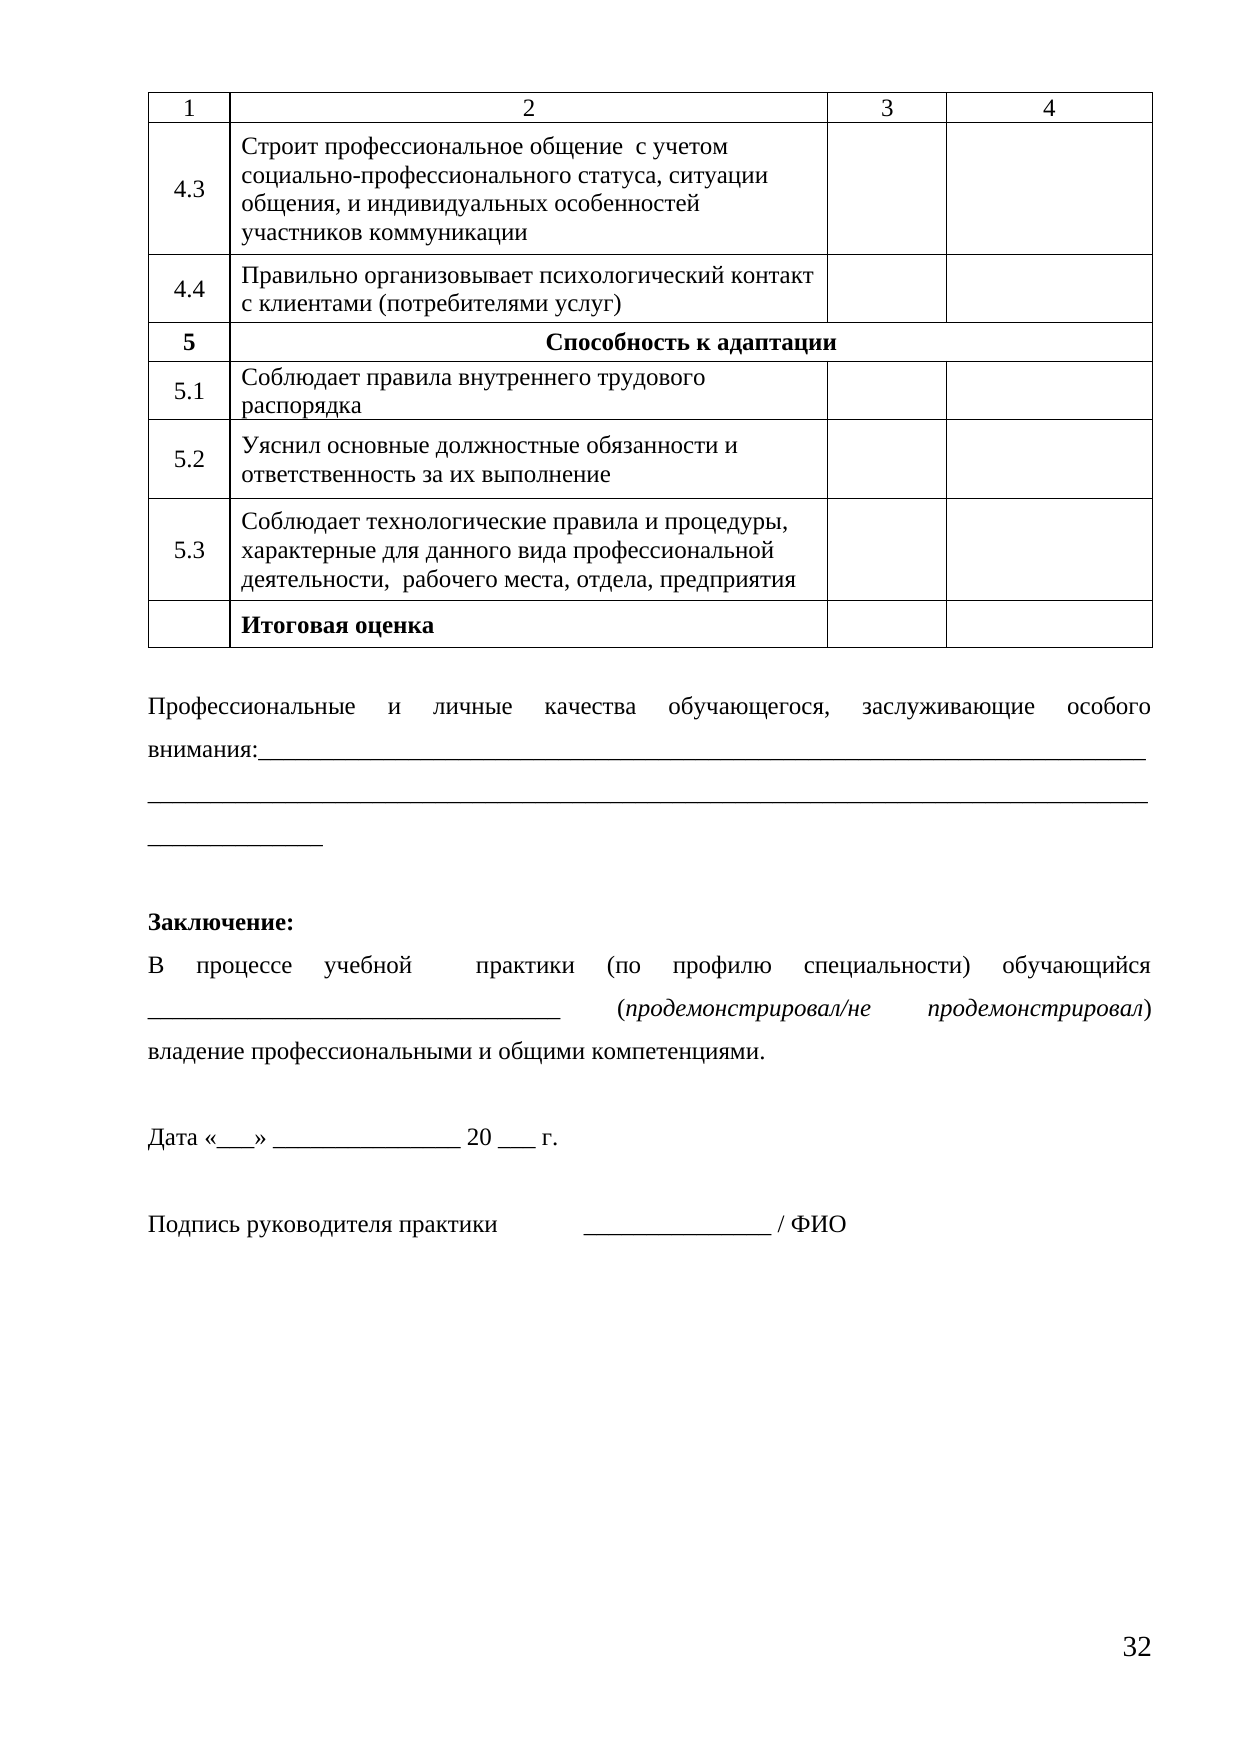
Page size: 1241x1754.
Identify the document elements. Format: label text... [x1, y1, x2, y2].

table_cell 4.4 [149, 255, 229, 322]
table_cell Способность к адаптации [231, 323, 1152, 361]
table_cell [947, 420, 1152, 498]
table_header 4 [947, 93, 1152, 122]
table_cell [947, 601, 1152, 647]
table_cell Итоговая оценка [231, 601, 827, 647]
table_cell Правильно организовывает психологический контакт с клиентами (потребителями услуг) [231, 255, 827, 322]
table_cell Соблюдает технологические правила и процедуры, характерные для данного вида профессиональной деятельности, рабочего места, отдела, предприятия [231, 499, 827, 600]
table_cell [828, 255, 946, 322]
table_cell [828, 601, 946, 647]
text Заключение: [148, 907, 1152, 936]
table_cell [149, 601, 229, 647]
table_cell [828, 420, 946, 498]
table_cell Соблюдает правила внутреннего трудового распорядка [231, 362, 827, 419]
text Профессиональные и личные качества обучающегося, заслуживающие особого внимания:_____________________________________________________________________________________________________________________________________________________________________ [148, 691, 1152, 849]
list Дата «___» _______________ 20 ___ г. [148, 1122, 1152, 1151]
table_cell Уяснил основные должностные обязанности и ответственность за их выполнение [231, 420, 827, 498]
table_cell 5.1 [149, 362, 229, 419]
table_cell [828, 499, 946, 600]
table_cell 5 [149, 323, 229, 361]
table_cell [947, 255, 1152, 322]
table_header 3 [828, 93, 946, 122]
table_cell [947, 123, 1152, 254]
text В процессе учебной практики (по профилю специальности) обучающийся _________________________________ (продемонстрировал/не продемонстрировал) владение профессиональными и общими компетенциями. [148, 950, 1152, 1065]
list Подпись руководителя практики _______________ / ФИО [148, 1209, 1152, 1237]
table_cell [828, 362, 946, 419]
table_cell [947, 499, 1152, 600]
table_header 1 [149, 93, 229, 122]
table_cell 5.3 [149, 499, 229, 600]
table_cell [828, 123, 946, 254]
table_cell Строит профессиональное общение с учетом социально-профессионального статуса, ситуации общения, и индивидуальных особенностей участников коммуникации [231, 123, 827, 254]
table_header 2 [231, 93, 827, 122]
table_cell [947, 362, 1152, 419]
table_cell 5.2 [149, 420, 229, 498]
table_cell 4.3 [149, 123, 229, 254]
